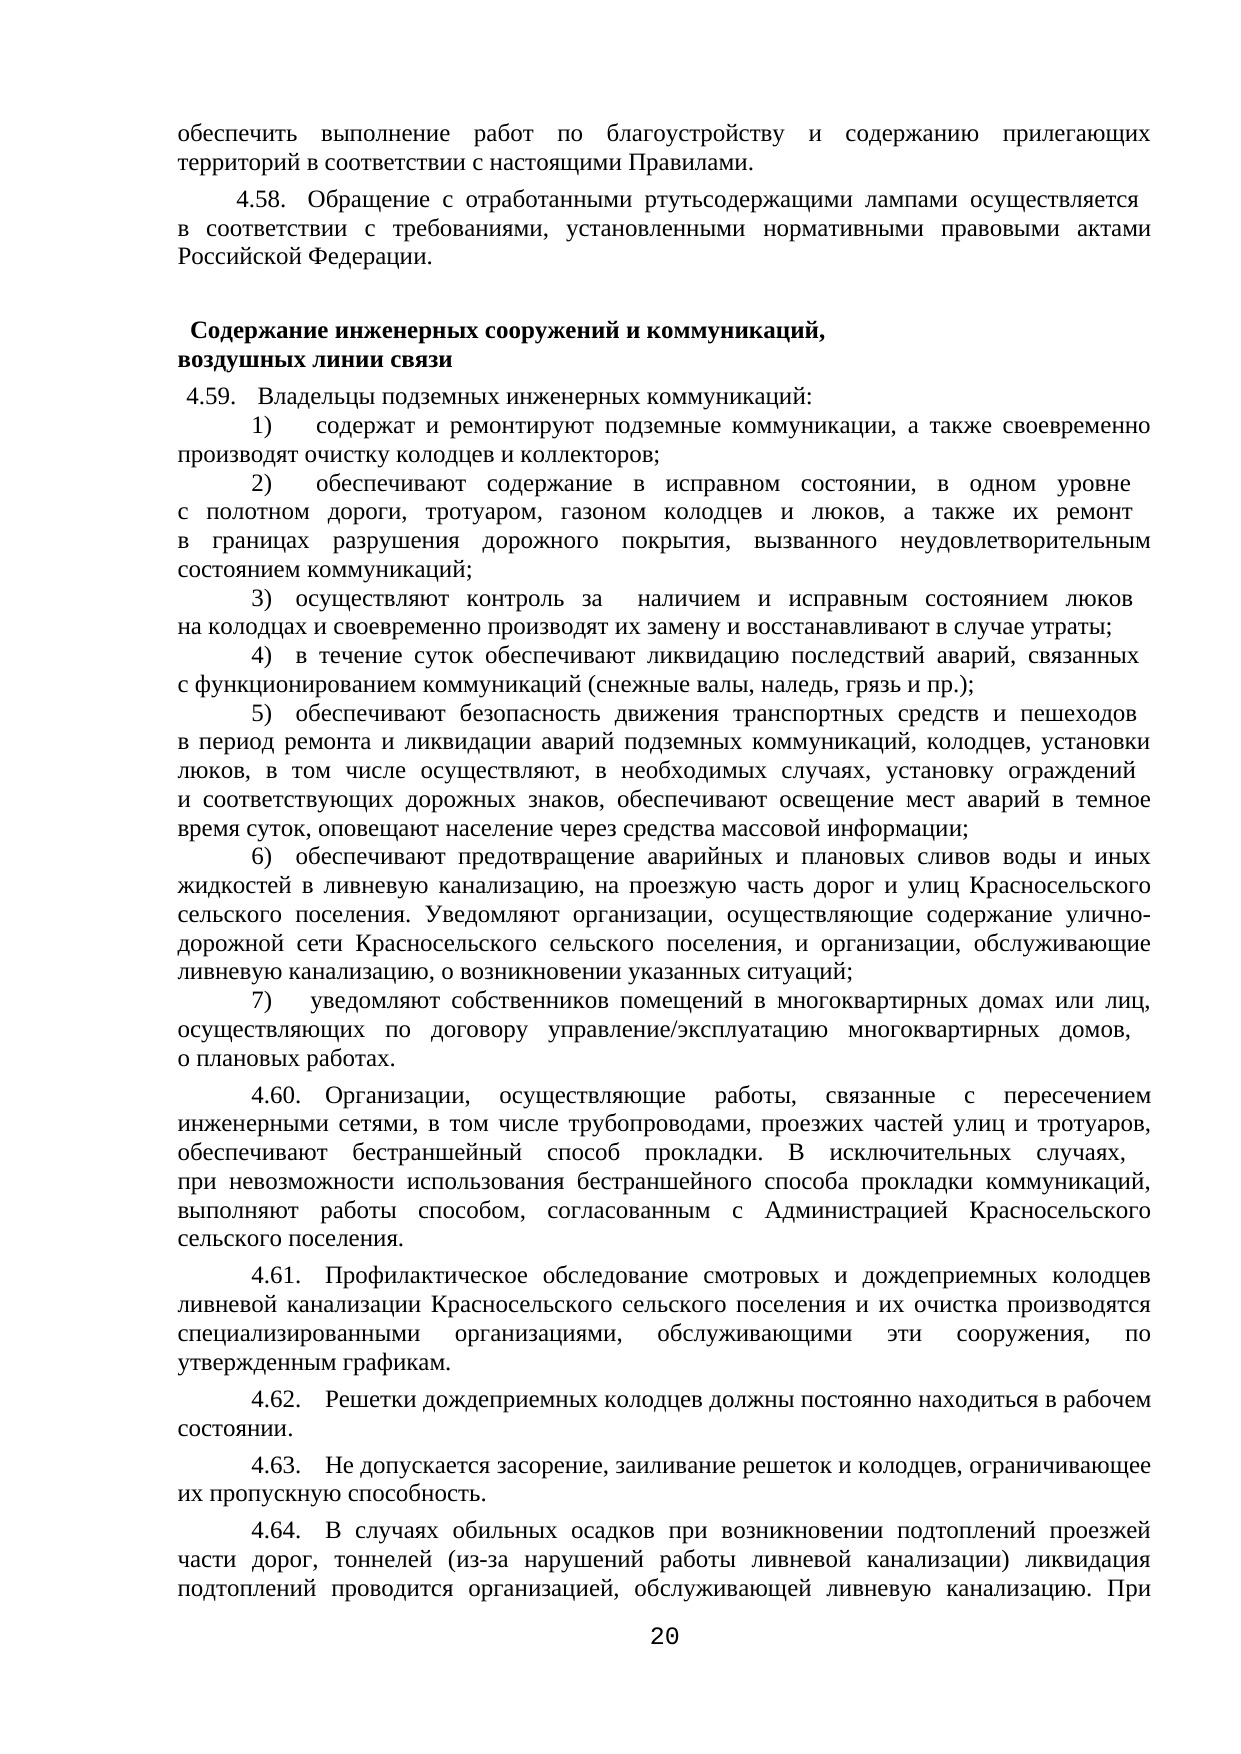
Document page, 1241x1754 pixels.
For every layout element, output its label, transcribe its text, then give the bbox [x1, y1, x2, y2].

list обеспечивают предотвращение аварийных и плановых сливов воды и иных жидкостей в ливневую канализацию, на проезжую часть дорог и улиц Красносельского сельского поселения. Уведомляют организации, осуществляющие содержание улично-дорожной сети Красносельского сельского поселения, и организации, обслуживающие ливневую канализацию, о возникновении указанных ситуаций; [177, 841, 1152, 985]
list уведомляют собственников помещений в многоквартирных домах или лиц, осуществляющих по договору управление/эксплуатацию многоквартирных домов, о плановых работах. [177, 985, 1152, 1071]
list содержат и ремонтируют подземные коммуникации, а также своевременно производят очистку колодцев и коллекторов; [177, 410, 1152, 468]
list Не допускается засорение, заиливание решеток и колодцев, ограничивающее их пропускную способность. [177, 1450, 1152, 1507]
list Организации, осуществляющие работы, связанные с пересечением инженерными сетями, в том числе трубопроводами, проезжих частей улиц и тротуаров, обеспечивают бестраншейный способ прокладки. В исключительных случаях, при невозможности использования бестраншейного способа прокладки коммуникаций, выполняют работы способом, согласованным с Администрацией Красносельского сельского поселения. [177, 1080, 1152, 1252]
list осуществляют контроль за наличием и исправным состоянием люков на колодцах и своевременно производят их замену и восстанавливают в случае утраты; [177, 583, 1152, 640]
list обеспечивают содержание в исправном состоянии, в одном уровне с полотном дороги, тротуаром, газоном колодцев и люков, а также их ремонт в границах разрушения дорожного покрытия, вызванного неудовлетворительным состоянием коммуникаций; [177, 468, 1152, 583]
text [177, 118, 1152, 176]
list в течение суток обеспечивают ликвидацию последствий аварий, связанных с функционированием коммуникаций (снежные валы, наледь, грязь и пр.); [177, 640, 1152, 698]
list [177, 1516, 1152, 1602]
list Владельцы подземных инженерных коммуникаций: [177, 381, 1152, 410]
list Решетки дождеприемных колодцев должны постоянно находиться в рабочем состоянии. [177, 1384, 1152, 1441]
text Содержание инженерных сооружений и коммуникаций, воздушных линии связи [177, 316, 1152, 373]
list обеспечивают безопасность движения транспортных средств и пешеходов в период ремонта и ликвидации аварий подземных коммуникаций, колодцев, установки люков, в том числе осуществляют, в необходимых случаях, установку ограждений и соответствующих дорожных знаков, обеспечивают освещение мест аварий в темное время суток, оповещают население через средства массовой информации; [177, 698, 1152, 841]
list Профилактическое обследование смотровых и дождеприемных колодцев ливневой канализации Красносельского сельского поселения и их очистка производятся специализированными организациями, обслуживающими эти сооружения, по утвержденным графикам. [177, 1261, 1152, 1376]
list Обращение с отработанными ртутьсодержащими лампами осуществляется в соответствии с требованиями, установленными нормативными правовыми актами Российской Федерации. [177, 184, 1152, 270]
